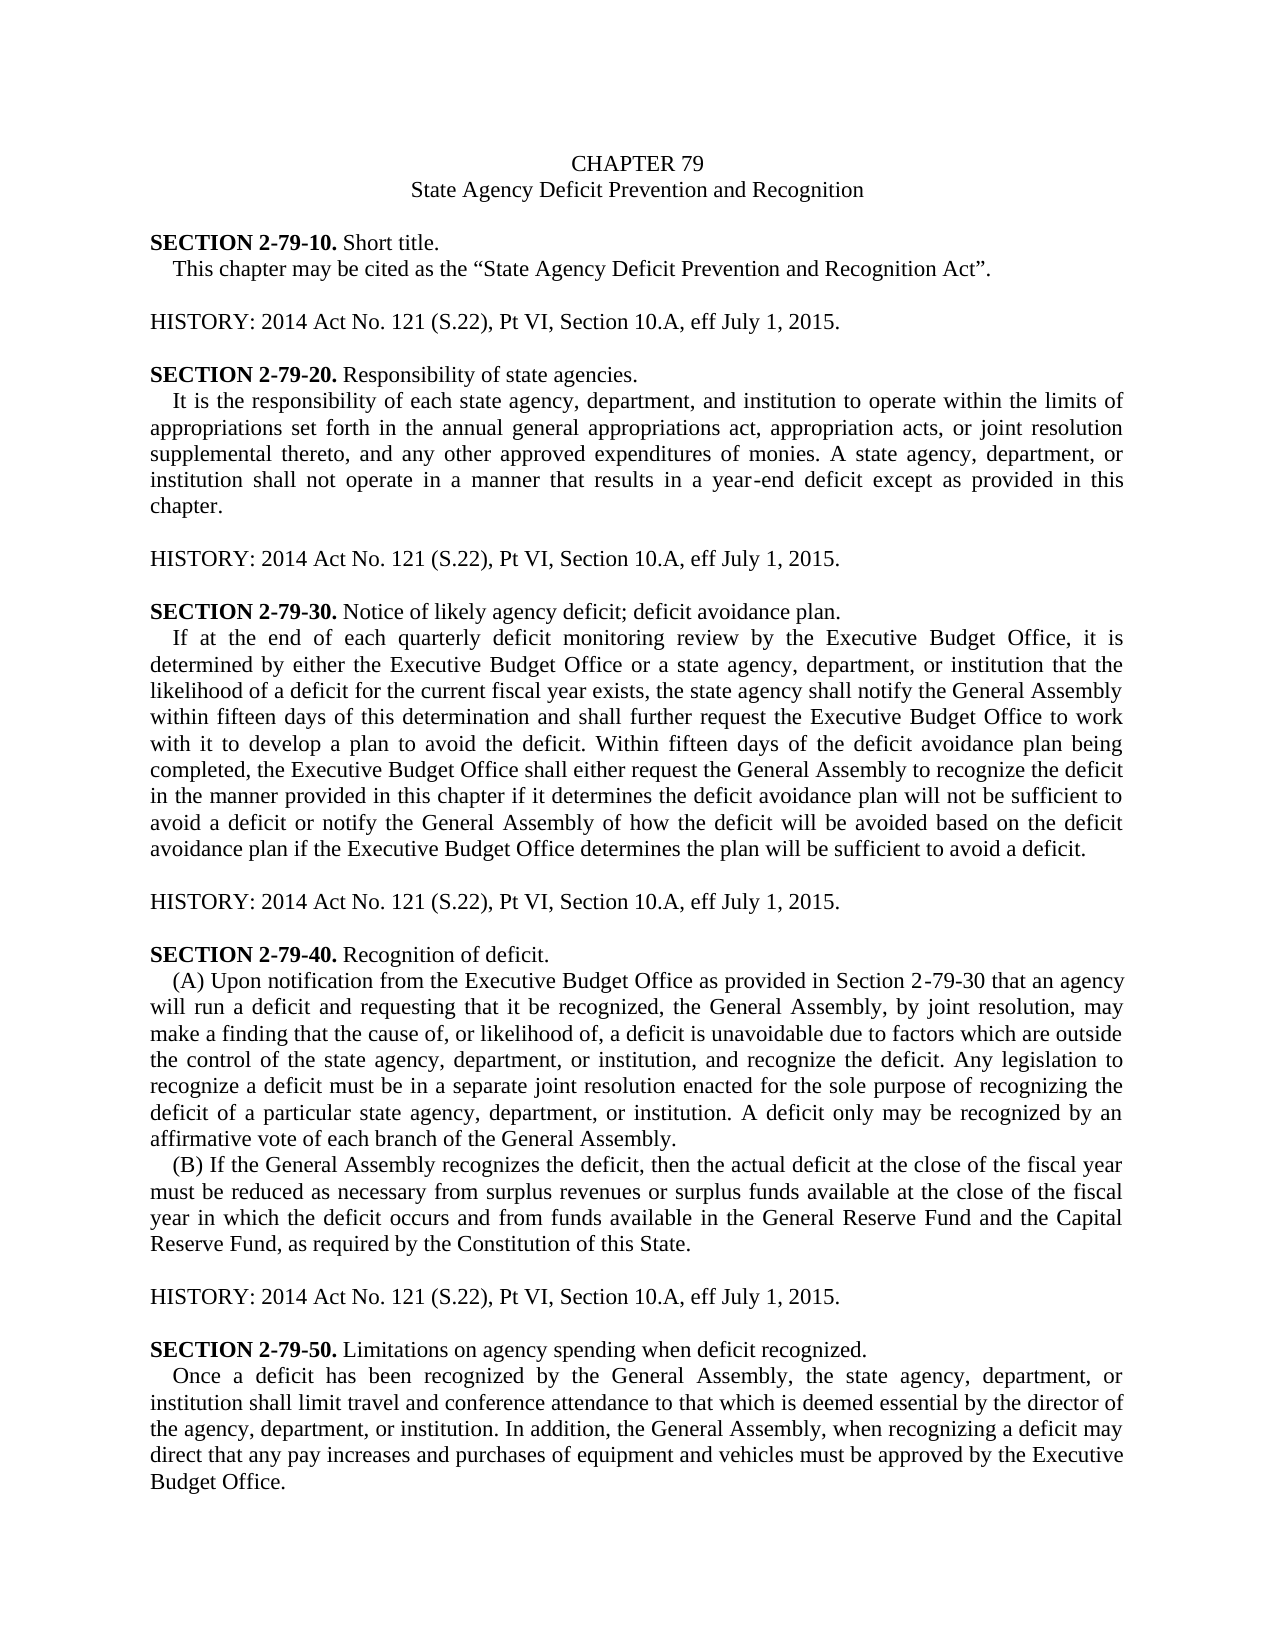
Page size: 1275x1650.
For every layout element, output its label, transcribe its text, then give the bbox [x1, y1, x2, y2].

text This chapter may be cited as the “State Agency Deficit Prevention and Recognition Act”. [150, 255, 1125, 282]
text It is the responsibility of each state agency, department, and institution to operate within the limits of appropriations set forth in the annual general appropriations act, appropriation acts, or joint resolution supplemental thereto, and any other approved expenditures of monies. A state agency, department, or institution shall not operate in a manner that results in a year-end deficit except as provided in this chapter. [150, 387, 1125, 519]
text If at the end of each quarterly deficit monitoring review by the Executive Budget Office, it is determined by either the Executive Budget Office or a state agency, department, or institution that the likelihood of a deficit for the current fiscal year exists, the state agency shall notify the General Assembly within fifteen days of this determination and shall further request the Executive Budget Office to work with it to develop a plan to avoid the deficit. Within fifteen days of the deficit avoidance plan being completed, the Executive Budget Office shall either request the General Assembly to recognize the deficit in the manner provided in this chapter if it determines the deficit avoidance plan will not be sufficient to avoid a deficit or notify the General Assembly of how the deficit will be avoided based on the deficit avoidance plan if the Executive Budget Office determines the plan will be sufficient to avoid a deficit. [150, 624, 1125, 862]
text SECTION 2-79-10. Short title. [150, 229, 1125, 255]
text HISTORY: 2014 Act No. 121 (S.22), Pt VI, Section 10.A, eff July 1, 2015. [150, 888, 1125, 914]
text Once a deficit has been recognized by the General Assembly, the state agency, department, or institution shall limit travel and conference attendance to that which is deemed essential by the director of the agency, department, or institution. In addition, the General Assembly, when recognizing a deficit may direct that any pay increases and purchases of equipment and vehicles must be approved by the Executive Budget Office. [150, 1362, 1125, 1494]
text State Agency Deficit Prevention and Recognition [150, 176, 1125, 203]
text HISTORY: 2014 Act No. 121 (S.22), Pt VI, Section 10.A, eff July 1, 2015. [150, 1283, 1125, 1309]
text (B) If the General Assembly recognizes the deficit, then the actual deficit at the close of the fiscal year must be reduced as necessary from surplus revenues or surplus funds available at the close of the fiscal year in which the deficit occurs and from funds available in the General Reserve Fund and the Capital Reserve Fund, as required by the Constitution of this State. [150, 1151, 1125, 1257]
text SECTION 2-79-50. Limitations on agency spending when deficit recognized. [150, 1336, 1125, 1362]
text HISTORY: 2014 Act No. 121 (S.22), Pt VI, Section 10.A, eff July 1, 2015. [150, 545, 1125, 572]
text CHAPTER 79 [150, 150, 1125, 176]
text SECTION 2-79-40. Recognition of deficit. [150, 941, 1125, 967]
text (A) Upon notification from the Executive Budget Office as provided in Section 2-79-30 that an agency will run a deficit and requesting that it be recognized, the General Assembly, by joint resolution, may make a finding that the cause of, or likelihood of, a deficit is unavoidable due to factors which are outside the control of the state agency, department, or institution, and recognize the deficit. Any legislation to recognize a deficit must be in a separate joint resolution enacted for the sole purpose of recognizing the deficit of a particular state agency, department, or institution. A deficit only may be recognized by an affirmative vote of each branch of the General Assembly. [150, 967, 1125, 1151]
text SECTION 2-79-20. Responsibility of state agencies. [150, 361, 1125, 387]
text HISTORY: 2014 Act No. 121 (S.22), Pt VI, Section 10.A, eff July 1, 2015. [150, 308, 1125, 334]
text SECTION 2-79-30. Notice of likely agency deficit; deficit avoidance plan. [150, 598, 1125, 624]
